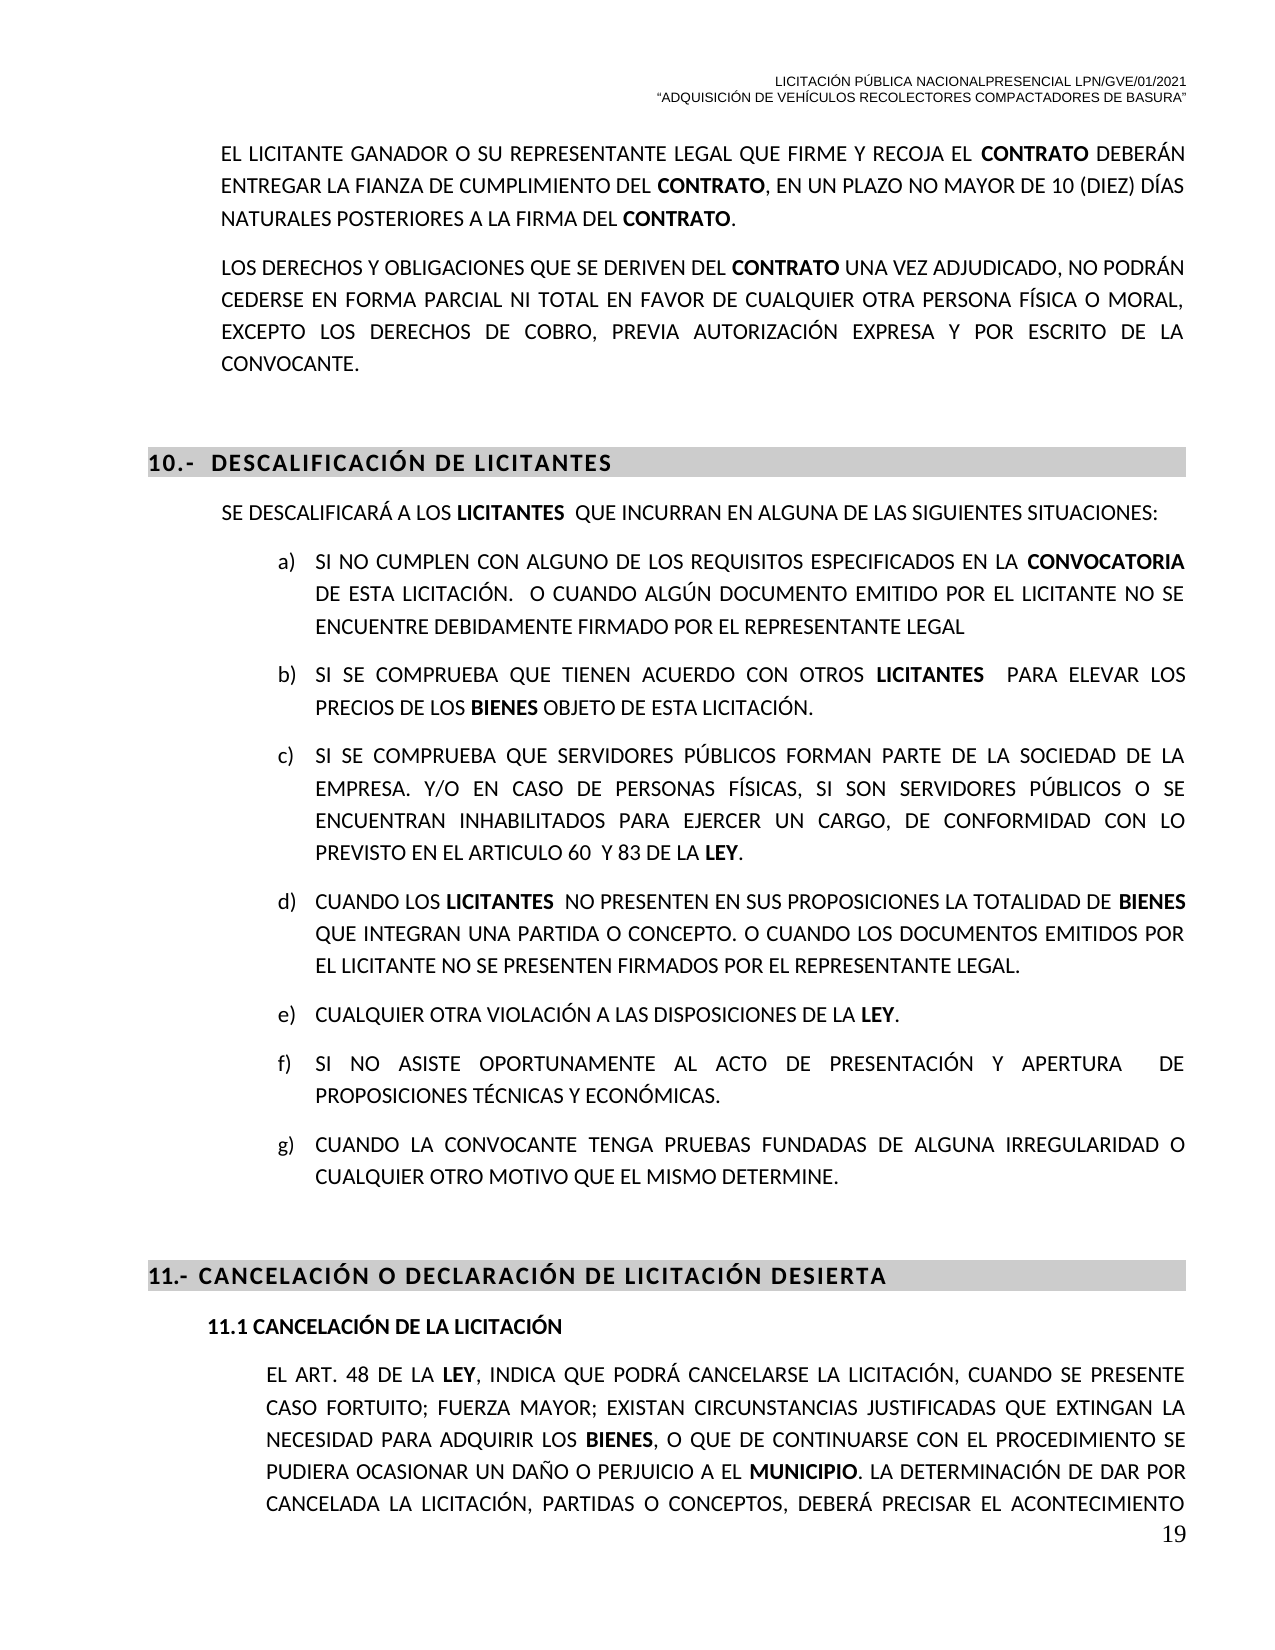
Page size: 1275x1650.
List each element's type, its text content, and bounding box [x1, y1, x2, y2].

text SE DESCALIFICARÁ A LOS LICITANTES QUE INCURRAN EN ALGUNA DE LAS SIGUIENTES SITUACIONES: [166, 498, 1185, 527]
text 10.- DESCALIFICACIÓN DE LICITANTES [148, 447, 1186, 477]
text 11.- CANCELACIÓN O DECLARACIÓN DE LICITACIÓN DESIERTA [148, 1260, 1186, 1291]
text EL LICITANTE GANADOR O SU REPRESENTANTE LEGAL QUE FIRME Y RECOJA EL CONTRATO DEBERÁN ENTREGAR LA FIANZA DE CUMPLIMIENTO DEL CONTRATO, EN UN PLAZO NO MAYOR DE 10 (DIEZ) DÍAS NATURALES POSTERIORES A LA FIRMA DEL CONTRATO. [221, 139, 1185, 232]
list SI SE COMPRUEBA QUE TIENEN ACUERDO CON OTROS LICITANTES PARA ELEVAR LOS PRECIOS DE LOS BIENES OBJETO DE ESTA LICITACIÓN. [278, 661, 1186, 721]
list CUANDO LA CONVOCANTE TENGA PRUEBAS FUNDADAS DE ALGUNA IRREGULARIDAD O CUALQUIER OTRO MOTIVO QUE EL MISMO DETERMINE. [278, 1130, 1186, 1190]
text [266, 1361, 1186, 1517]
text 11.1 CANCELACIÓN DE LA LICITACIÓN [148, 1312, 1186, 1340]
list SI SE COMPRUEBA QUE SERVIDORES PÚBLICOS FORMAN PARTE DE LA SOCIEDAD DE LA EMPRESA. Y/O EN CASO DE PERSONAS FÍSICAS, SI SON SERVIDORES PÚBLICOS O SE ENCUENTRAN INHABILITADOS PARA EJERCER UN CARGO, DE CONFORMIDAD CON LO PREVISTO EN EL ARTICULO 60 Y 83 DE LA LEY. [278, 742, 1186, 866]
list CUALQUIER OTRA VIOLACIÓN A LAS DISPOSICIONES DE LA LEY. [278, 1000, 1185, 1028]
list CUANDO LOS LICITANTES NO PRESENTEN EN SUS PROPOSICIONES LA TOTALIDAD DE BIENES QUE INTEGRAN UNA PARTIDA O CONCEPTO. O CUANDO LOS DOCUMENTOS EMITIDOS POR EL LICITANTE NO SE PRESENTEN FIRMADOS POR EL REPRESENTANTE LEGAL. [278, 887, 1186, 979]
list SI NO CUMPLEN CON ALGUNO DE LOS REQUISITOS ESPECIFICADOS EN LA CONVOCATORIA DE ESTA LICITACIÓN. O CUANDO ALGÚN DOCUMENTO EMITIDO POR EL LICITANTE NO SE ENCUENTRE DEBIDAMENTE FIRMADO POR EL REPRESENTANTE LEGAL [278, 547, 1185, 640]
text LOS DERECHOS Y OBLIGACIONES QUE SE DERIVEN DEL CONTRATO UNA VEZ ADJUDICADO, NO PODRÁN CEDERSE EN FORMA PARCIAL NI TOTAL EN FAVOR DE CUALQUIER OTRA PERSONA FÍSICA O MORAL, EXCEPTO LOS DERECHOS DE COBRO, PREVIA AUTORIZACIÓN EXPRESA Y POR ESCRITO DE LA CONVOCANTE. [221, 253, 1185, 377]
list SI NO ASISTE OPORTUNAMENTE AL ACTO DE PRESENTACIÓN Y APERTURA DE PROPOSICIONES TÉCNICAS Y ECONÓMICAS. [278, 1049, 1185, 1109]
